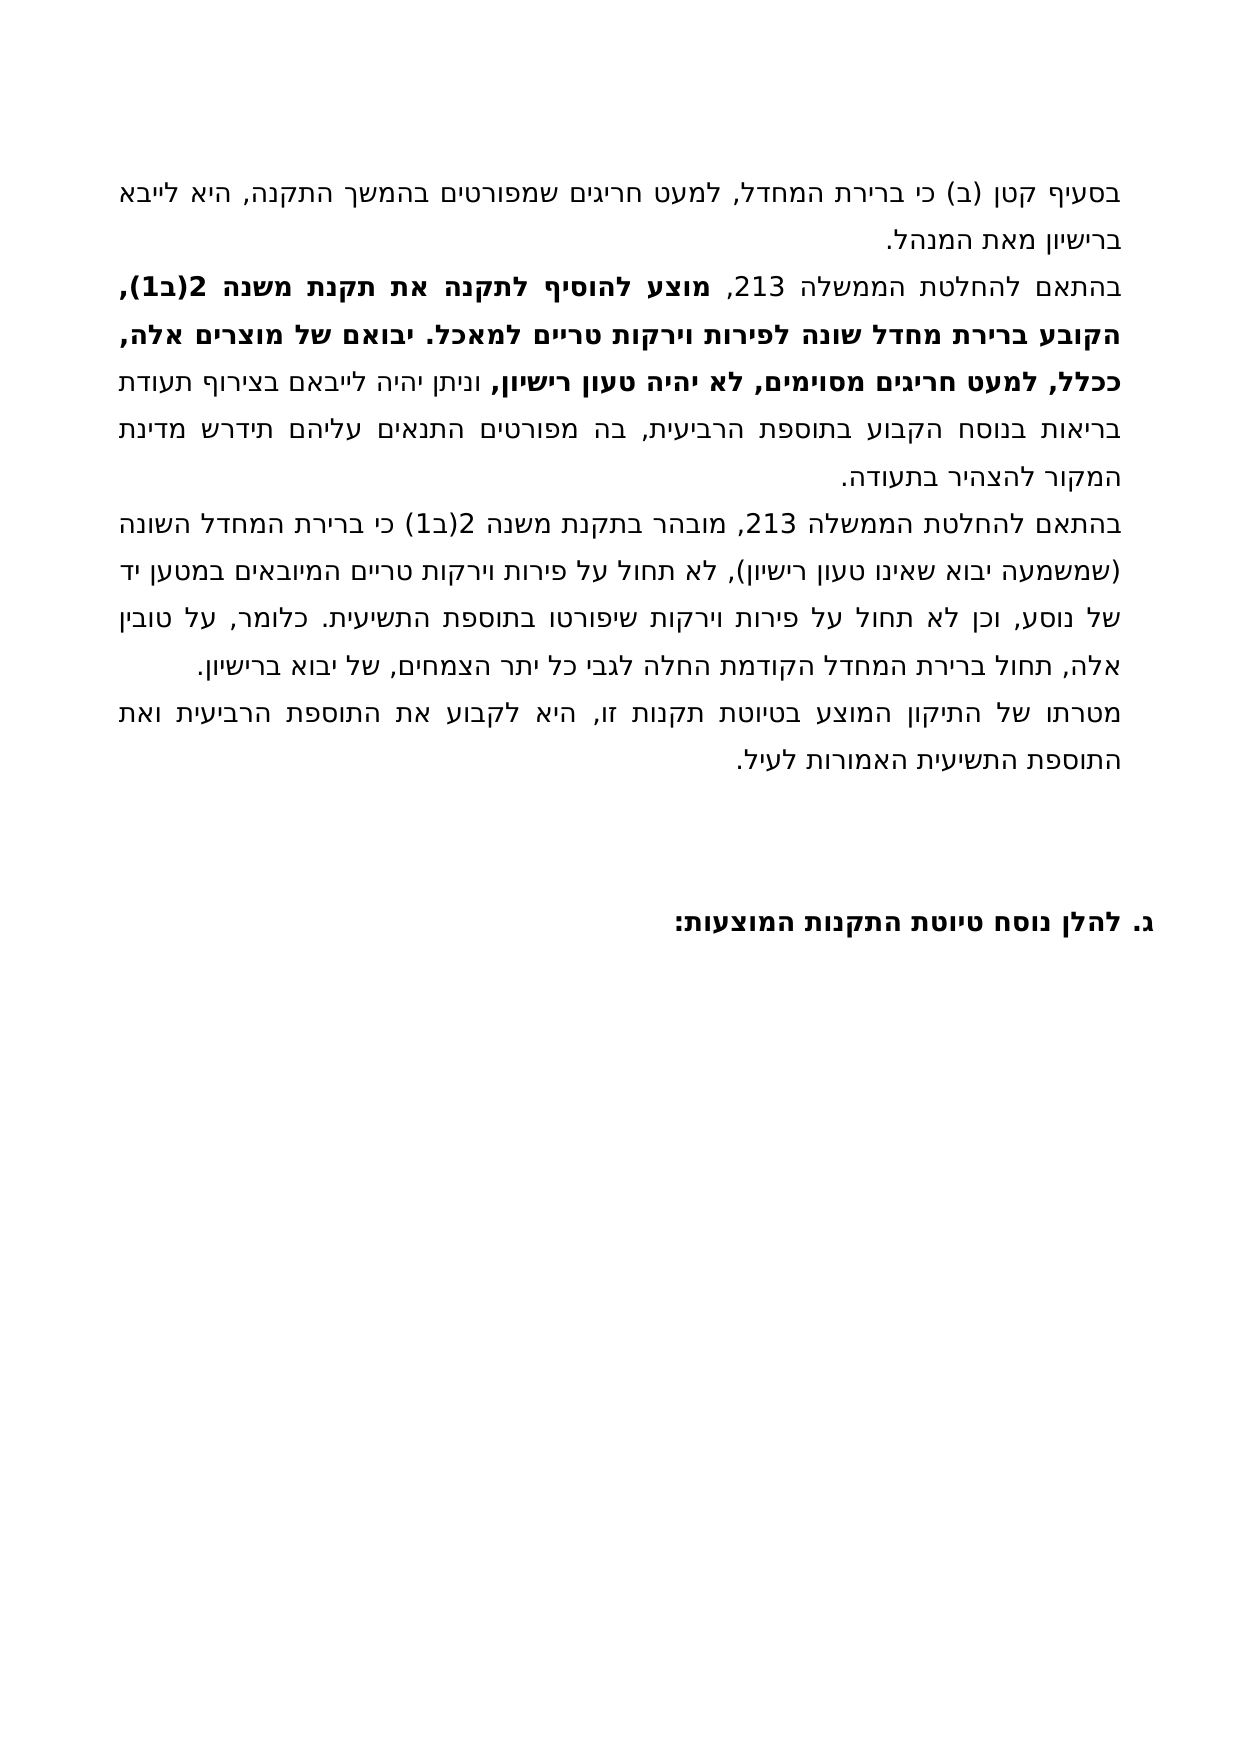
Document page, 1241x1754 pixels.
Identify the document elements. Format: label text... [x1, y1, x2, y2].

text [118, 177, 1122, 256]
text בהתאם להחלטת הממשלה 213, מובהר בתקנת משנה 2(ב1) כי ברירת המחדל השונה (שמשמעה יבוא שאינו טעון רישיון), לא תחול על פירות וירקות טריים המיובאים במטען יד של נוסע, וכן לא תחול על פירות וירקות שיפורטו בתוספת התשיעית. כלומר, על טובין אלה, תחול ברירת המחדל הקודמת החלה לגבי כל יתר הצמחים, של יבוא ברישיון. [118, 508, 1122, 682]
subtitle להלן נוסח טיוטת התקנות המוצעות: [118, 907, 1122, 938]
text מטרתו של התיקון המוצע בטיוטת תקנות זו, היא לקבוע את התוספת הרביעית ואת התוספת התשיעית האמורות לעיל. [118, 697, 1122, 776]
text בהתאם להחלטת הממשלה 213, מוצע להוסיף לתקנה את תקנת משנה 2(ב1), הקובע ברירת מחדל שונה לפירות וירקות טריים למאכל. יבואם של מוצרים אלה, ככלל, למעט חריגים מסוימים, לא יהיה טעון רישיון, וניתן יהיה לייבאם בצירוף תעודת בריאות בנוסח הקבוע בתוספת הרביעית, בה מפורטים התנאים עליהם תידרש מדינת המקור להצהיר בתעודה. [118, 272, 1122, 492]
